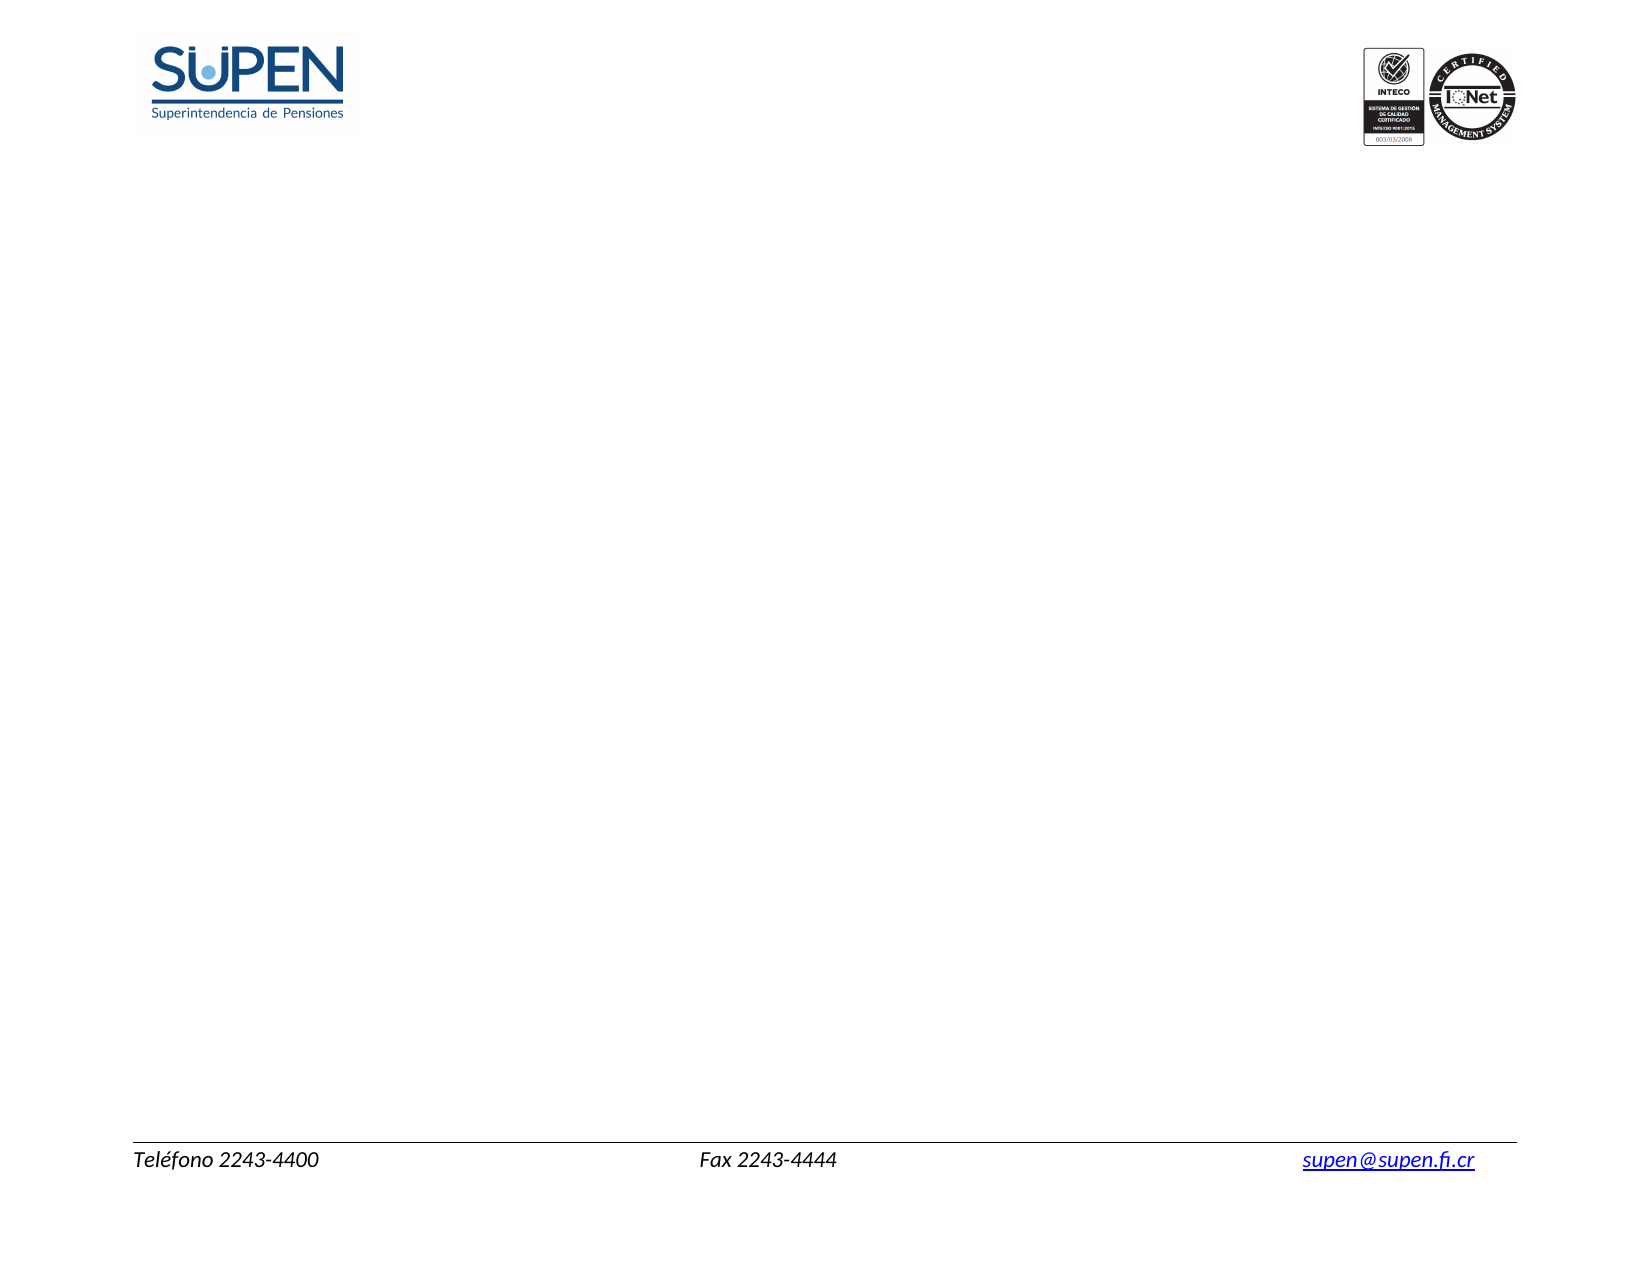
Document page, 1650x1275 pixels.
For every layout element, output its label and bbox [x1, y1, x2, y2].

picture [1361, 46, 1518, 148]
picture [132, 30, 362, 136]
